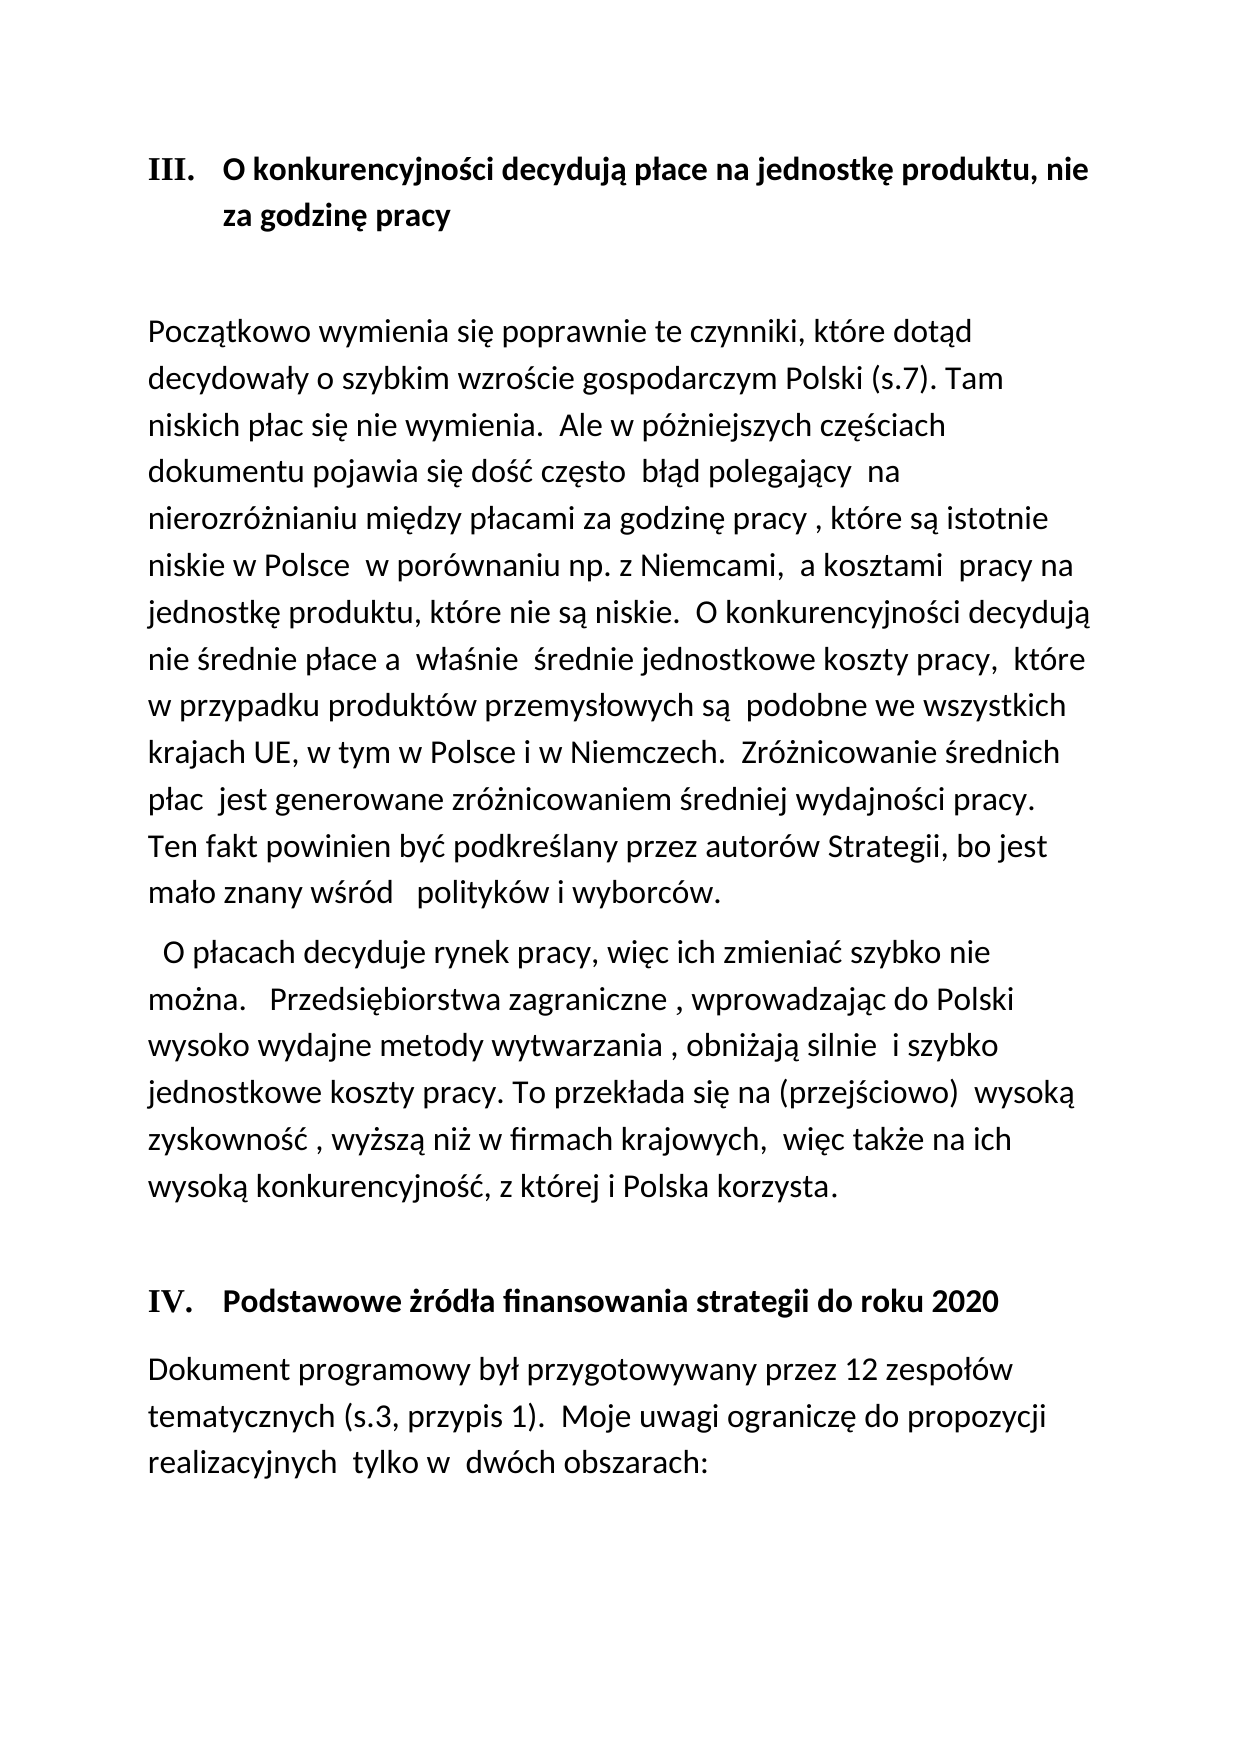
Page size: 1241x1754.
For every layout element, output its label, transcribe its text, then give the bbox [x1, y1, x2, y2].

list O konkurencyjności decydują płace na jednostkę produktu, nie za godzinę pracy [148, 148, 1093, 235]
list Podstawowe żródła finansowania strategii do roku 2020 [148, 1280, 1093, 1321]
text O płacach decyduje rynek pracy, więc ich zmieniać szybko nie można. Przedsiębiorstwa zagraniczne , wprowadzając do Polski wysoko wydajne metody wytwarzania , obniżają silnie i szybko jednostkowe koszty pracy. To przekłada się na (przejściowo) wysoką zyskowność , wyższą niż w firmach krajowych, więc także na ich wysoką konkurencyjność, z której i Polska korzysta. [148, 931, 1093, 1205]
text Początkowo wymienia się poprawnie te czynniki, które dotąd decydowały o szybkim wzroście gospodarczym Polski (s.7). Tam niskich płac się nie wymienia. Ale w póżniejszych częściach dokumentu pojawia się dość często błąd polegający na nierozróżnianiu między płacami za godzinę pracy , które są istotnie niskie w Polsce w porównaniu np. z Niemcami, a kosztami pracy na jednostkę produktu, które nie są niskie. O konkurencyjności decydują nie średnie płace a właśnie średnie jednostkowe koszty pracy, które w przypadku produktów przemysłowych są podobne we wszystkich krajach UE, w tym w Polsce i w Niemczech. Zróżnicowanie średnich płac jest generowane zróżnicowaniem średniej wydajności pracy. Ten fakt powinien być podkreślany przez autorów Strategii, bo jest mało znany wśród polityków i wyborców. [148, 310, 1093, 912]
text Dokument programowy był przygotowywany przez 12 zespołów tematycznych (s.3, przypis 1). Moje uwagi ograniczę do propozycji realizacyjnych tylko w dwóch obszarach: [148, 1348, 1093, 1482]
